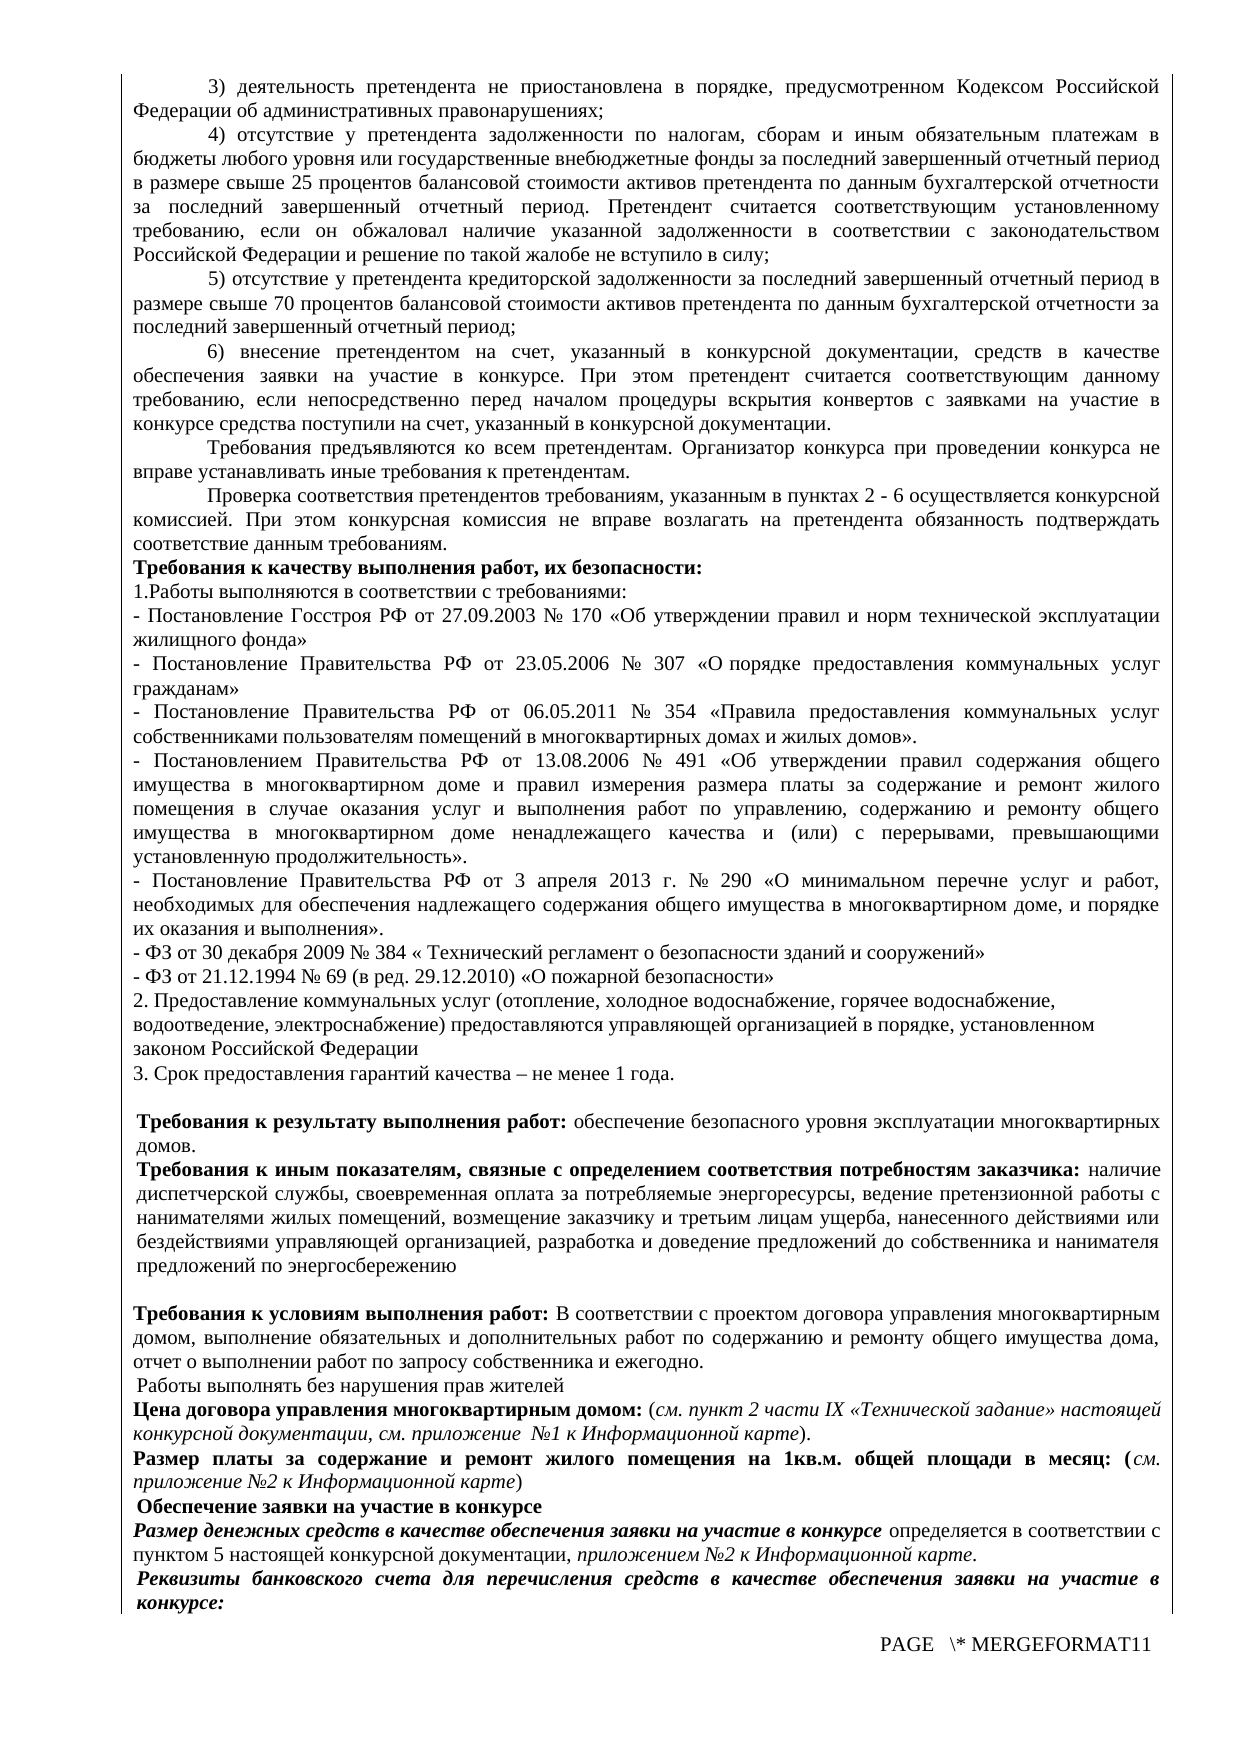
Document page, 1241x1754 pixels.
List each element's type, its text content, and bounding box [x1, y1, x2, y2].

table_cell Размер платы за содержание и ремонт жилого помещения на 1кв.м. общей площади в месяц: (см. приложение №2 к Информационной карте) [122, 1445, 1172, 1493]
table_cell Требования к условиям выполнения работ: В соответствии с проектом договора управления многоквартирным домом, выполнение обязательных и дополнительных работ по содержанию и ремонту общего имущества дома, отчет о выполнении работ по запросу собственника и ежегодно. Работы выполнять без нарушения прав жителей [122, 1301, 1172, 1397]
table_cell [122, 74, 1172, 555]
table_cell Обеспечение заявки на участие в конкурсе Размер денежных средств в качестве обеспечения заявки на участие в конкурсе определяется в соответствии с пунктом 5 настоящей конкурсной документации, приложением №2 к Информационной карте. [122, 1494, 1172, 1566]
table_cell Требования к иным показателям, связные с определением соответствия потребностям заказчика: наличие диспетчерской службы, своевременная оплата за потребляемые энергоресурсы, ведение претензионной работы с нанимателями жилых помещений, возмещение заказчику и третьим лицам ущерба, нанесенного действиями или бездействиями управляющей организацией, разработка и доведение предложений до собственника и нанимателя предложений по энергосбережению [122, 1157, 1172, 1301]
table_cell Требования к результату выполнения работ: обеспечение безопасного уровня эксплуатации многоквартирных домов. [122, 1085, 1172, 1157]
table_cell Требования к качеству выполнения работ, их безопасности: 1.Работы выполняются в соответствии с требованиями: - Постановление Госстроя РФ от 27.09.2003 № 170 «Об утверждении правил и норм технической эксплуатации жилищного фонда» - Постановление Правительства РФ от 23.05.2006 № 307 «О порядке предоставления коммунальных услуг гражданам» - Постановление Правительства РФ от 06.05.2011 № 354 «Правила предоставления коммунальных услуг собственниками пользователям помещений в многоквартирных домах и жилых домов». - Постановлением Правительства РФ от 13.08.2006 № 491 «Об утверждении правил содержания общего имущества в многоквартирном доме и правил измерения размера платы за содержание и ремонт жилого помещения в случае оказания услуг и выполнения работ по управлению, содержанию и ремонту общего имущества в многоквартирном доме ненадлежащего качества и (или) с перерывами, превышающими установленную продолжительность». - Постановление Правительства РФ от 3 апреля 2013 г. № 290 «О минимальном перечне услуг и работ, необходимых для обеспечения надлежащего содержания общего имущества в многоквартирном доме, и порядке их оказания и выполнения». - ФЗ от 30 декабря 2009 № 384 « Технический регламент о безопасности зданий и сооружений» - ФЗ от 21.12.1994 № 69 (в ред. 29.12.2010) «О пожарной безопасности» 2. Предоставление коммунальных услуг (отопление, холодное водоснабжение, горячее водоснабжение, водоотведение, электроснабжение) предоставляются управляющей организацией в порядке, установленном законом Российской Федерации 3. Срок предоставления гарантий качества – не менее 1 года. [122, 555, 1172, 1084]
table_cell Цена договора управления многоквартирным домом: (см. пункт 2 части IX «Технической задание» настоящей конкурсной документации, см. приложение №1 к Информационной карте). [122, 1397, 1172, 1445]
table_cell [122, 1566, 1172, 1614]
